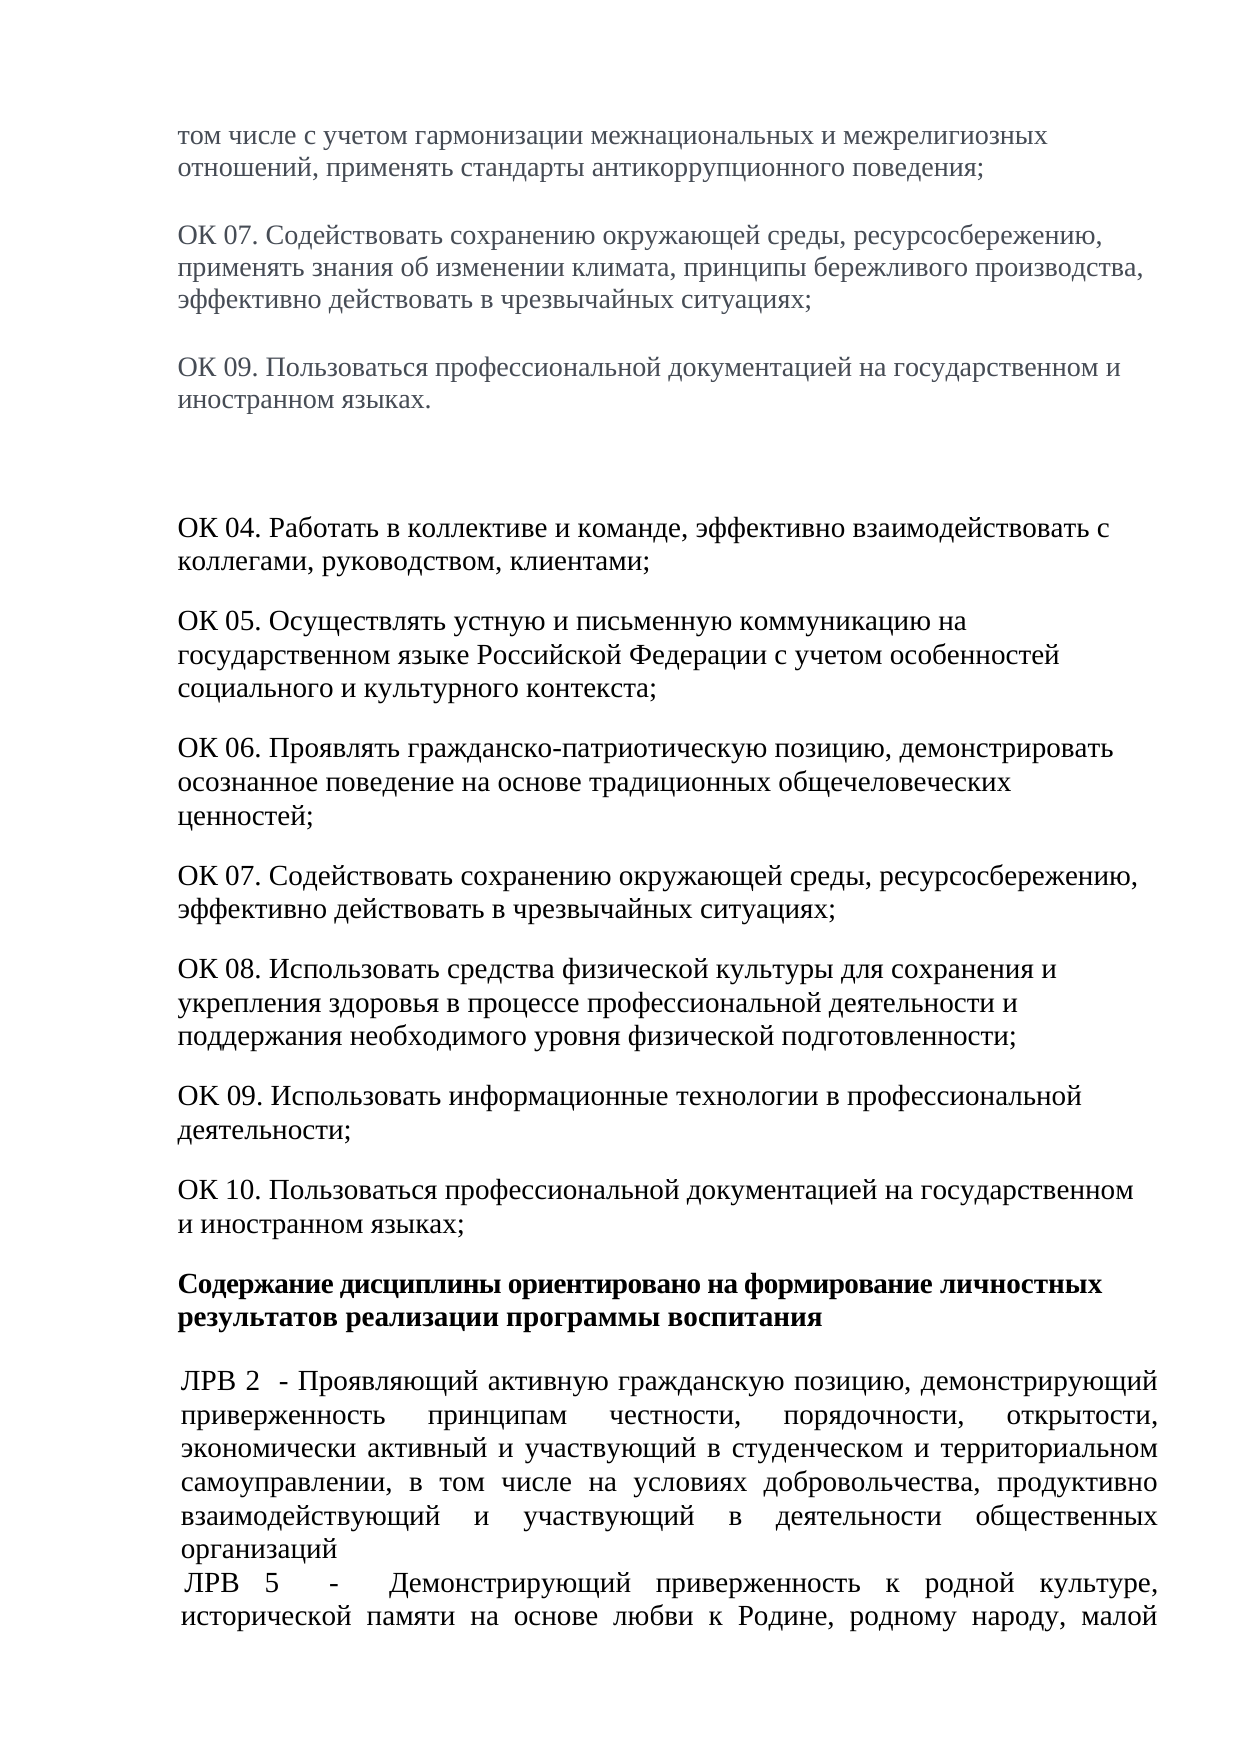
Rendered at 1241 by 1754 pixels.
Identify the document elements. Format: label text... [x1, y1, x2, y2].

text ОК 04. Работать в коллективе и команде, эффективно взаимодействовать с коллегами, руководством, клиентами; [177, 510, 1152, 577]
text ОК 05. Осуществлять устную и письменную коммуникацию на государственном языке Российской Федерации с учетом особенностей социального и культурного контекста; [177, 603, 1152, 704]
text ОК 07. Содействовать сохранению окружающей среды, ресурсосбережению, эффективно действовать в чрезвычайных ситуациях; [177, 858, 1152, 925]
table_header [169, 1360, 1170, 1636]
text ОК 06. Проявлять гражданско-патриотическую позицию, демонстрировать осознанное поведение на основе традиционных общечеловеческих ценностей; [177, 731, 1152, 831]
text ОК 08. Использовать средства физической культуры для сохранения и укрепления здоровья в процессе профессиональной деятельности и поддержания необходимого уровня физической подготовленности; [177, 951, 1152, 1052]
text ОК 07. Содействовать сохранению окружающей среды, ресурсосбережению, применять знания об изменении климата, принципы бережливого производства, эффективно действовать в чрезвычайных ситуациях; [177, 218, 1152, 315]
text OK 09. Использовать информационные технологии в профессиональной деятельности; [177, 1078, 1152, 1146]
text ОК 09. Пользоваться профессиональной документацией на государственном и иностранном языках. [177, 350, 1152, 415]
text Содержание дисциплины ориентировано на формирование личностных результатов реализации программы воспитания [177, 1266, 1152, 1333]
text ОК 10. Пользоваться профессиональной документацией на государственном и иностранном языках; [177, 1172, 1152, 1239]
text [177, 118, 1152, 183]
